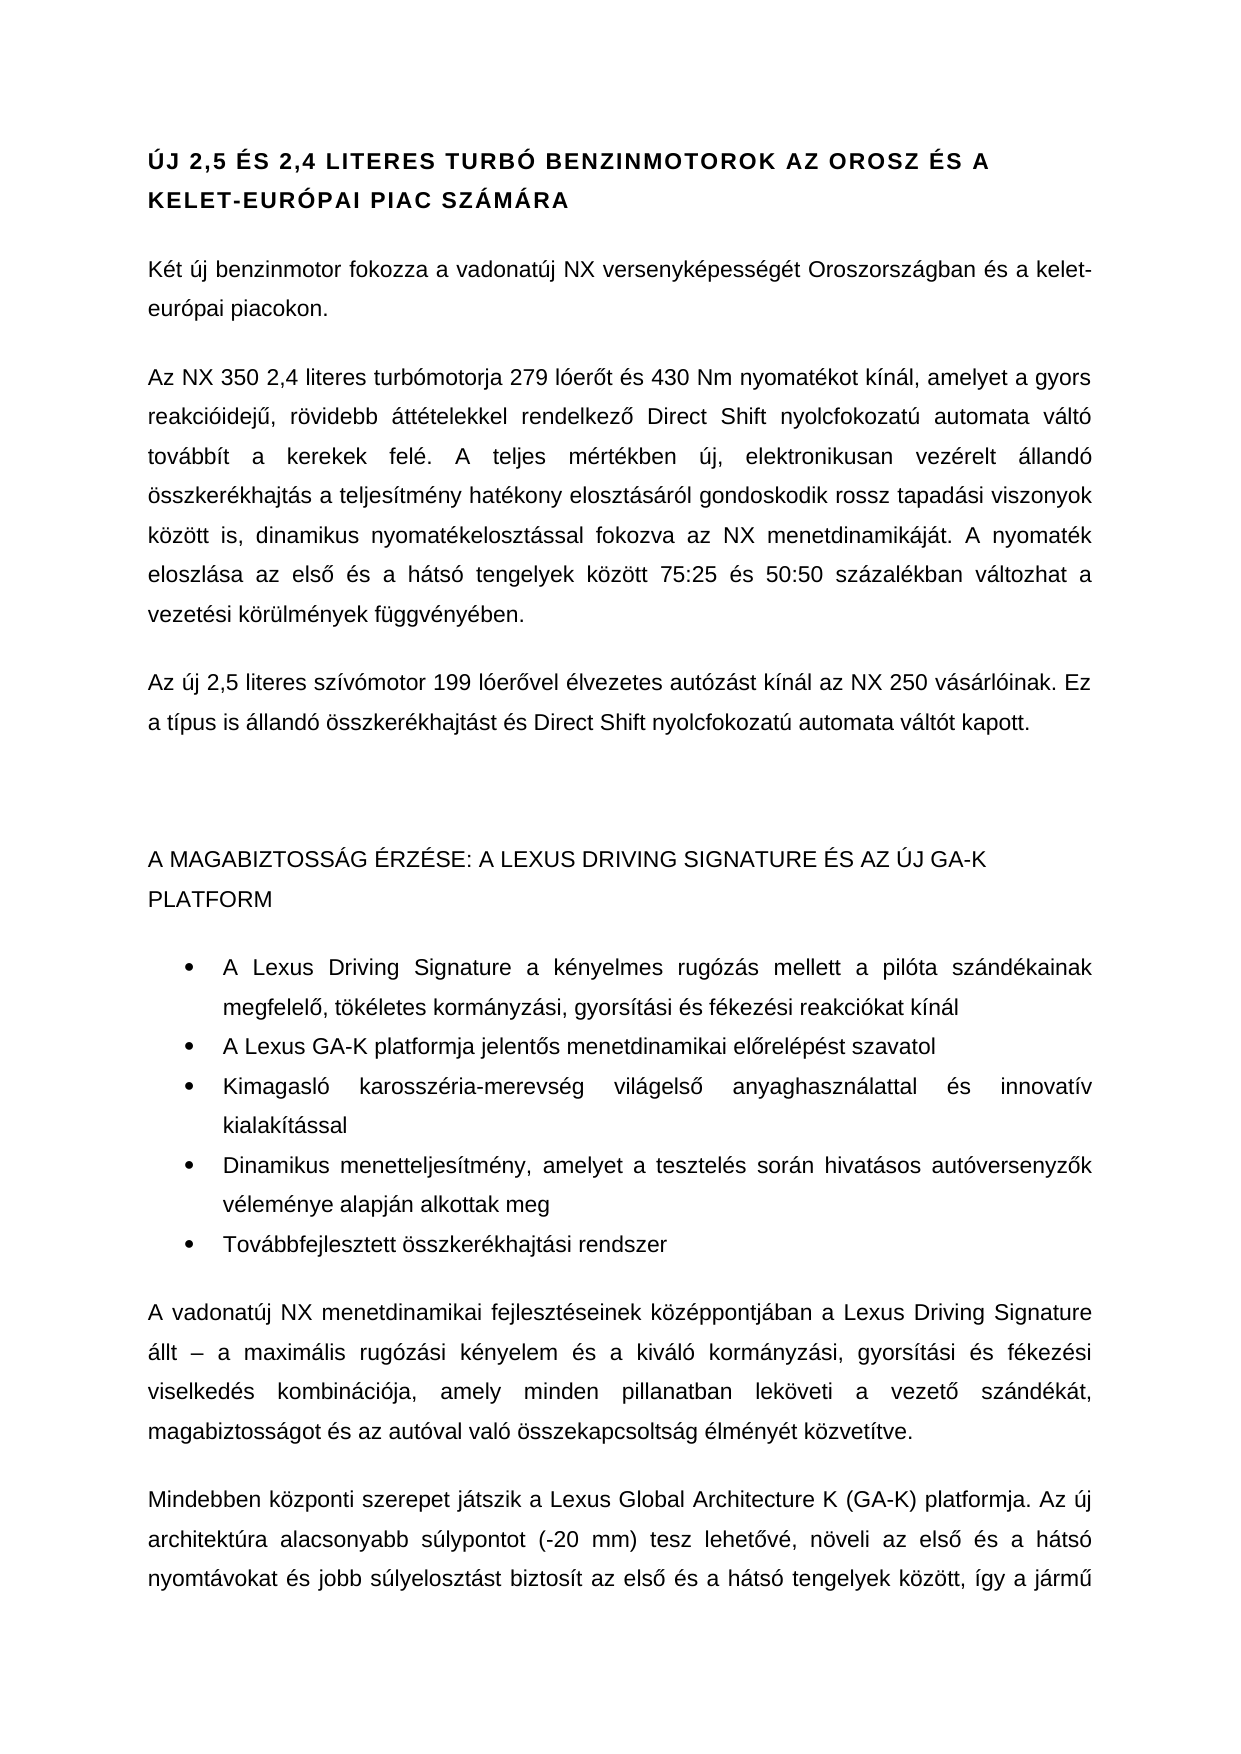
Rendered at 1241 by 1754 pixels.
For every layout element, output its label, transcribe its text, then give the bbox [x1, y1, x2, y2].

text Az NX 350 2,4 literes turbómotorja 279 lóerőt és 430 Nm nyomatékot kínál, amelyet a gyors reakcióidejű, rövidebb áttételekkel rendelkező Direct Shift nyolcfokozatú automata váltó továbbít a kerekek felé. A teljes mértékben új, elektronikusan vezérelt állandó összkerékhajtás a teljesítmény hatékony elosztásáról gondoskodik rossz tapadási viszonyok között is, dinamikus nyomatékelosztással fokozva az NX menetdinamikáját. A nyomaték eloszlása az első és a hátsó tengelyek között 75:25 és 50:50 százalékban változhat a vezetési körülmények függvényében. [148, 364, 1093, 627]
text Két új benzinmotor fokozza a vadonatúj NX versenyképességét Oroszországban és a kelet-európai piacokon. [148, 256, 1093, 322]
text A vadonatúj NX menetdinamikai fejlesztéseinek középpontjában a Lexus Driving Signature állt – a maximális rugózási kényelem és a kiváló kormányzási, gyorsítási és fékezési viselkedés kombinációja, amely minden pillanatban leköveti a vezető szándékát, magabiztosságot és az autóval való összekapcsoltság élményét közvetítve. [148, 1299, 1093, 1444]
text A MAGABIZTOSSÁG ÉRZÉSE: A LEXUS DRIVING SIGNATURE ÉS AZ ÚJ GA-K PLATFORM [148, 846, 1093, 912]
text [148, 1486, 1093, 1592]
list A Lexus GA-K platformja jelentős menetdinamikai előrelépést szavatol [185, 1033, 1093, 1059]
list A Lexus Driving Signature a kényelmes rugózás mellett a pilóta szándékainak megfelelő, tökéletes kormányzási, gyorsítási és fékezési reakciókat kínál [185, 954, 1093, 1020]
text Az új 2,5 literes szívómotor 199 lóerővel élvezetes autózást kínál az NX 250 vásárlóinak. Ez a típus is állandó összkerékhajtást és Direct Shift nyolcfokozatú automata váltót kapott. [148, 669, 1093, 735]
list Dinamikus menetteljesítmény, amelyet a tesztelés során hivatásos autóversenyzők véleménye alapján alkottak meg [185, 1152, 1093, 1217]
list Kimagasló karosszéria-merevség világelső anyaghasználattal és innovatív kialakítással [185, 1073, 1093, 1138]
text ÚJ 2,5 ÉS 2,4 LITERES TURBÓ BENZINMOTOROK AZ OROSZ ÉS A KELET-EURÓPAI PIAC SZÁMÁRA [148, 148, 1093, 213]
list Továbbfejlesztett összkerékhajtási rendszer [185, 1231, 1093, 1257]
